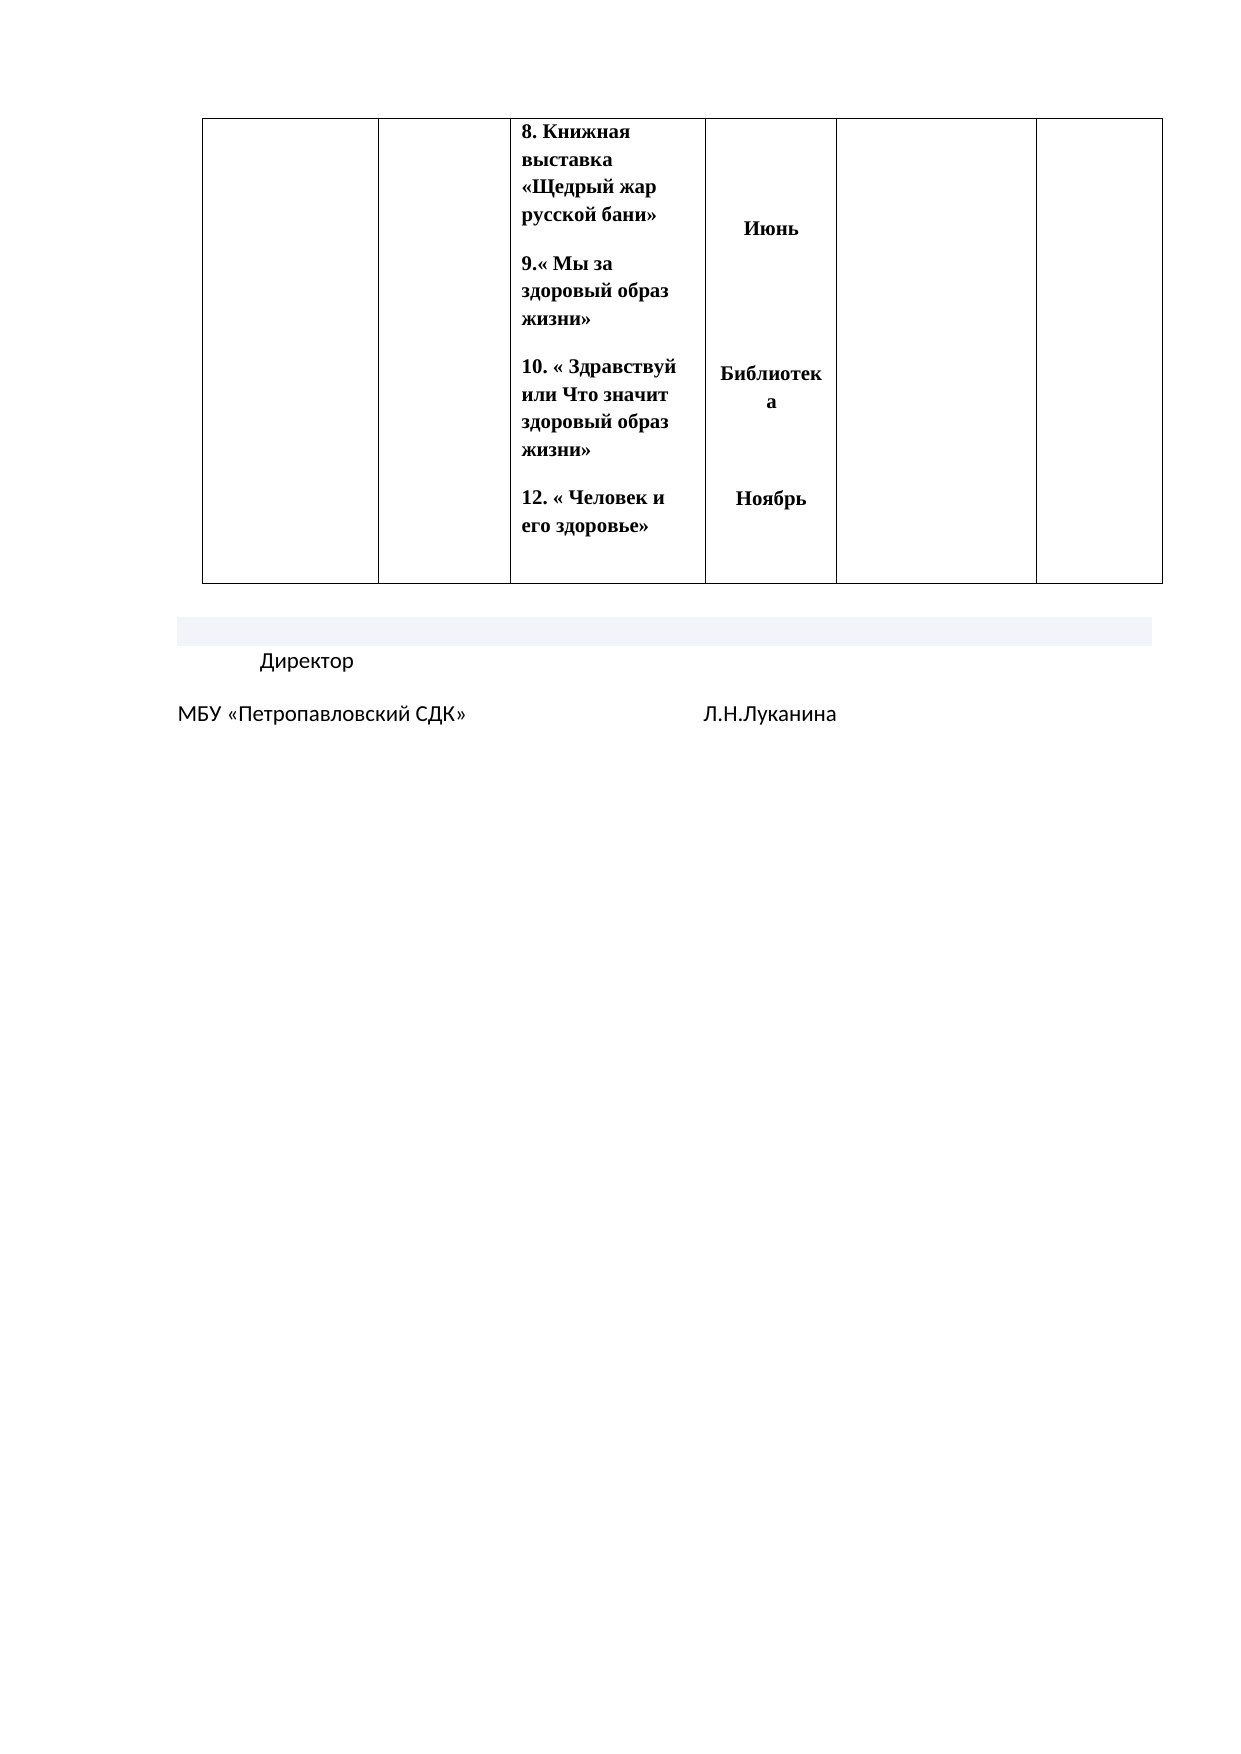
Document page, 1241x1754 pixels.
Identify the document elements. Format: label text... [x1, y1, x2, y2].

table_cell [706, 119, 836, 583]
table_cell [837, 119, 1036, 583]
text Директор [177, 646, 1152, 674]
text МБУ «Петропавловский СДК» Л.Н.Луканина [177, 699, 1152, 727]
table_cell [511, 119, 705, 583]
table_cell [379, 119, 510, 583]
table_cell [203, 119, 378, 583]
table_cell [1037, 119, 1162, 583]
